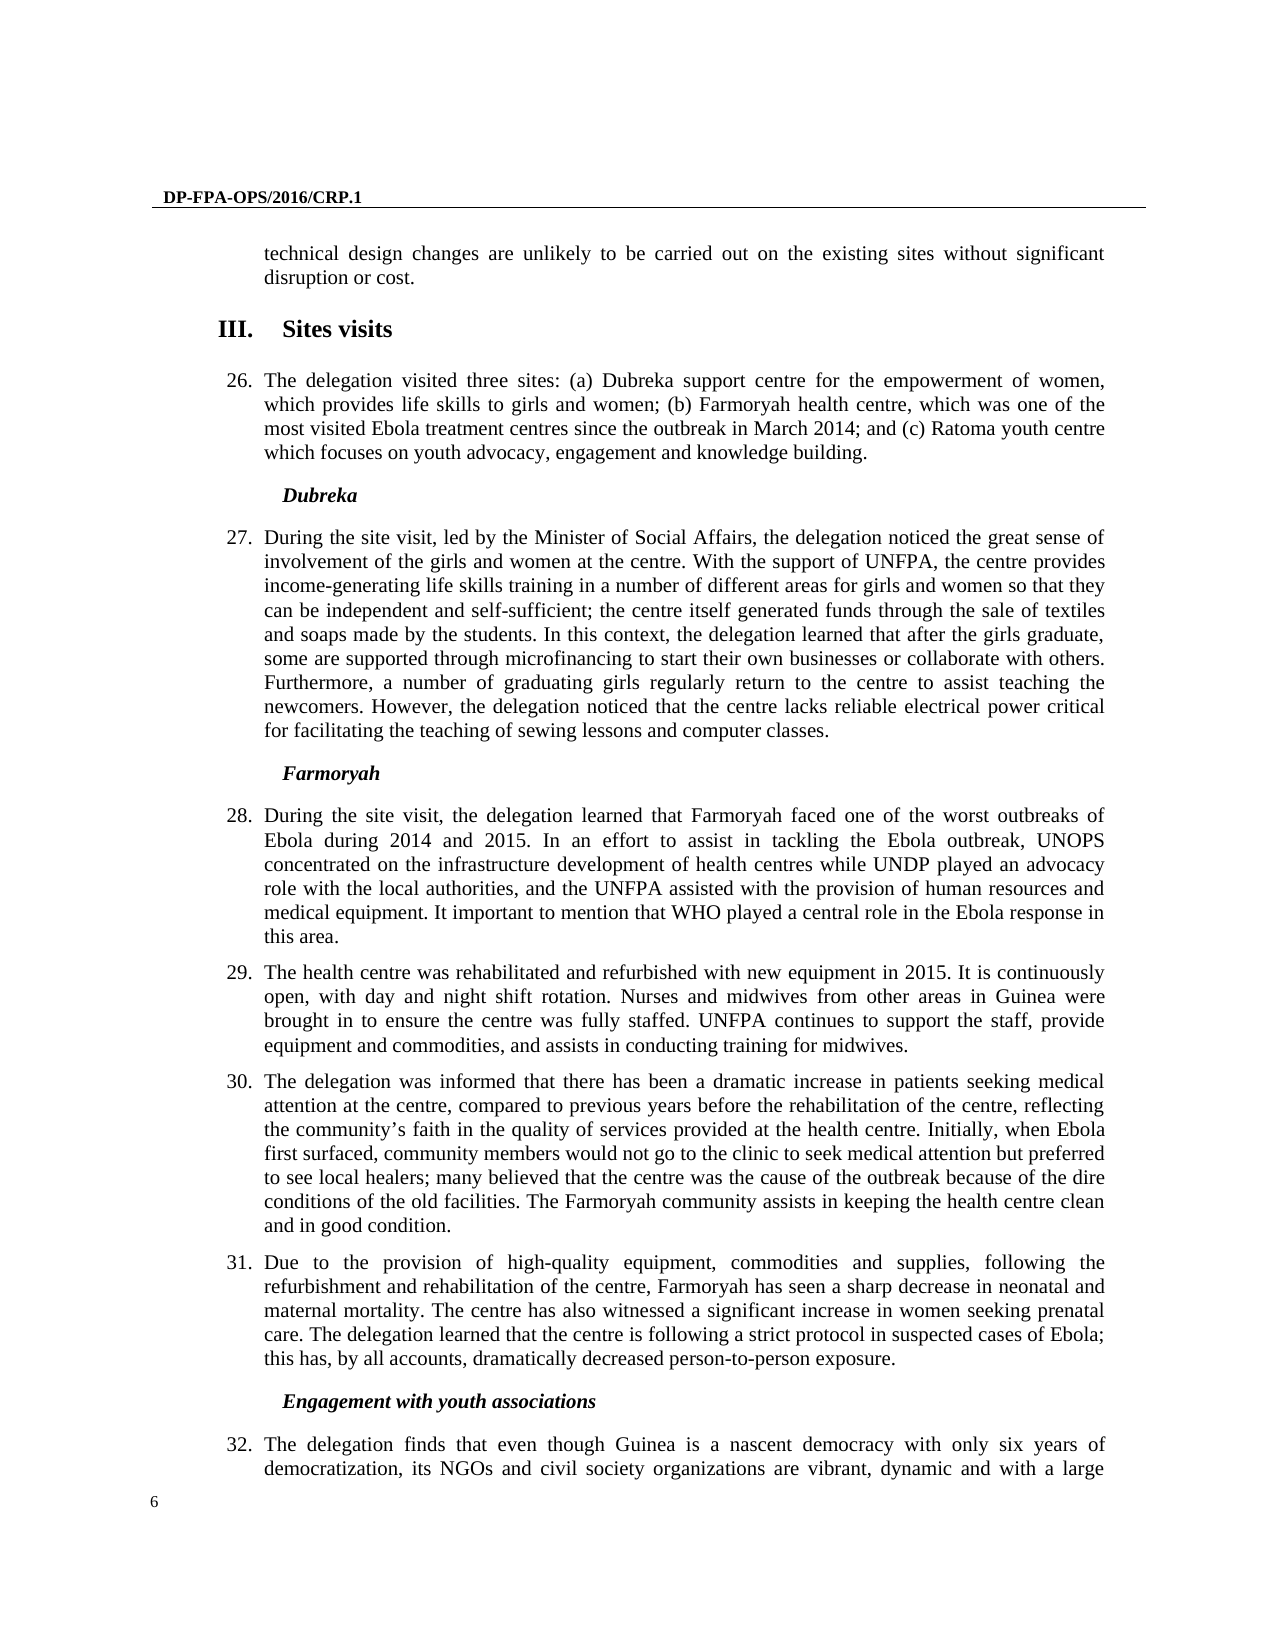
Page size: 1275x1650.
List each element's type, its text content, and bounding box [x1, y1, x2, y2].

subtitle Dubreka [282, 482, 1069, 507]
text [226, 1432, 1106, 1480]
text During the site visit, the delegation learned that Farmoryah faced one of the worst outbreaks of Ebola during 2014 and 2015. In an effort to assist in tackling the Ebola outbreak, UNOPS concentrated on the infrastructure development of health centres while UNDP played an advocacy role with the local authorities, and the UNFPA assisted with the provision of human resources and medical equipment. It important to mention that WHO played a central role in the Ebola response in this area. [226, 803, 1106, 948]
text Due to the provision of high-quality equipment, commodities and supplies, following the refurbishment and rehabilitation of the centre, Farmoryah has seen a sharp decrease in neonatal and maternal mortality. The centre has also witnessed a significant increase in women seeking prenatal care. The delegation learned that the centre is following a strict protocol in suspected cases of Ebola; this has, by all accounts, dramatically decreased person-to-person exposure. [226, 1250, 1106, 1370]
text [226, 241, 1106, 289]
text The delegation visited three sites: (a) Dubreka support centre for the empowerment of women, which provides life skills to girls and women; (b) Farmoryah health centre, which was one of the most visited Ebola treatment centres since the outbreak in March 2014; and (c) Ratoma youth centre which focuses on youth advocacy, engagement and knowledge building. [226, 367, 1106, 464]
text The health centre was rehabilitated and refurbished with new equipment in 2015. It is continuously open, with day and night shift rotation. Nurses and midwives from other areas in Guinea were brought in to ensure the centre was fully staffed. UNFPA continues to support the staff, provide equipment and commodities, and assists in conducting training for midwives. [226, 960, 1106, 1057]
subtitle Sites visits [253, 314, 1069, 342]
text During the site visit, led by the Minister of Social Affairs, the delegation noticed the great sense of involvement of the girls and women at the centre. With the support of UNFPA, the centre provides income-generating life skills training in a number of different areas for girls and women so that they can be independent and self-sufficient; the centre itself generated funds through the sale of textiles and soaps made by the students. In this context, the delegation learned that after the girls graduate, some are supported through microfinancing to start their own businesses or collaborate with others. Furthermore, a number of graduating girls regularly return to the centre to assist teaching the newcomers. However, the delegation noticed that the centre lacks reliable electrical power critical for facilitating the teaching of sewing lessons and computer classes. [226, 525, 1106, 742]
text The delegation was informed that there has been a dramatic increase in patients seeking medical attention at the centre, compared to previous years before the rehabilitation of the centre, reflecting the community’s faith in the quality of services provided at the health centre. Initially, when Ebola first surfaced, community members would not go to the clinic to seek medical attention but preferred to see local healers; many believed that the centre was the cause of the outbreak because of the dire conditions of the old facilities. The Farmoryah community assists in keeping the health centre clean and in good condition. [226, 1069, 1106, 1237]
subtitle Farmoryah [282, 761, 1069, 785]
subtitle Engagement with youth associations [282, 1389, 1069, 1413]
